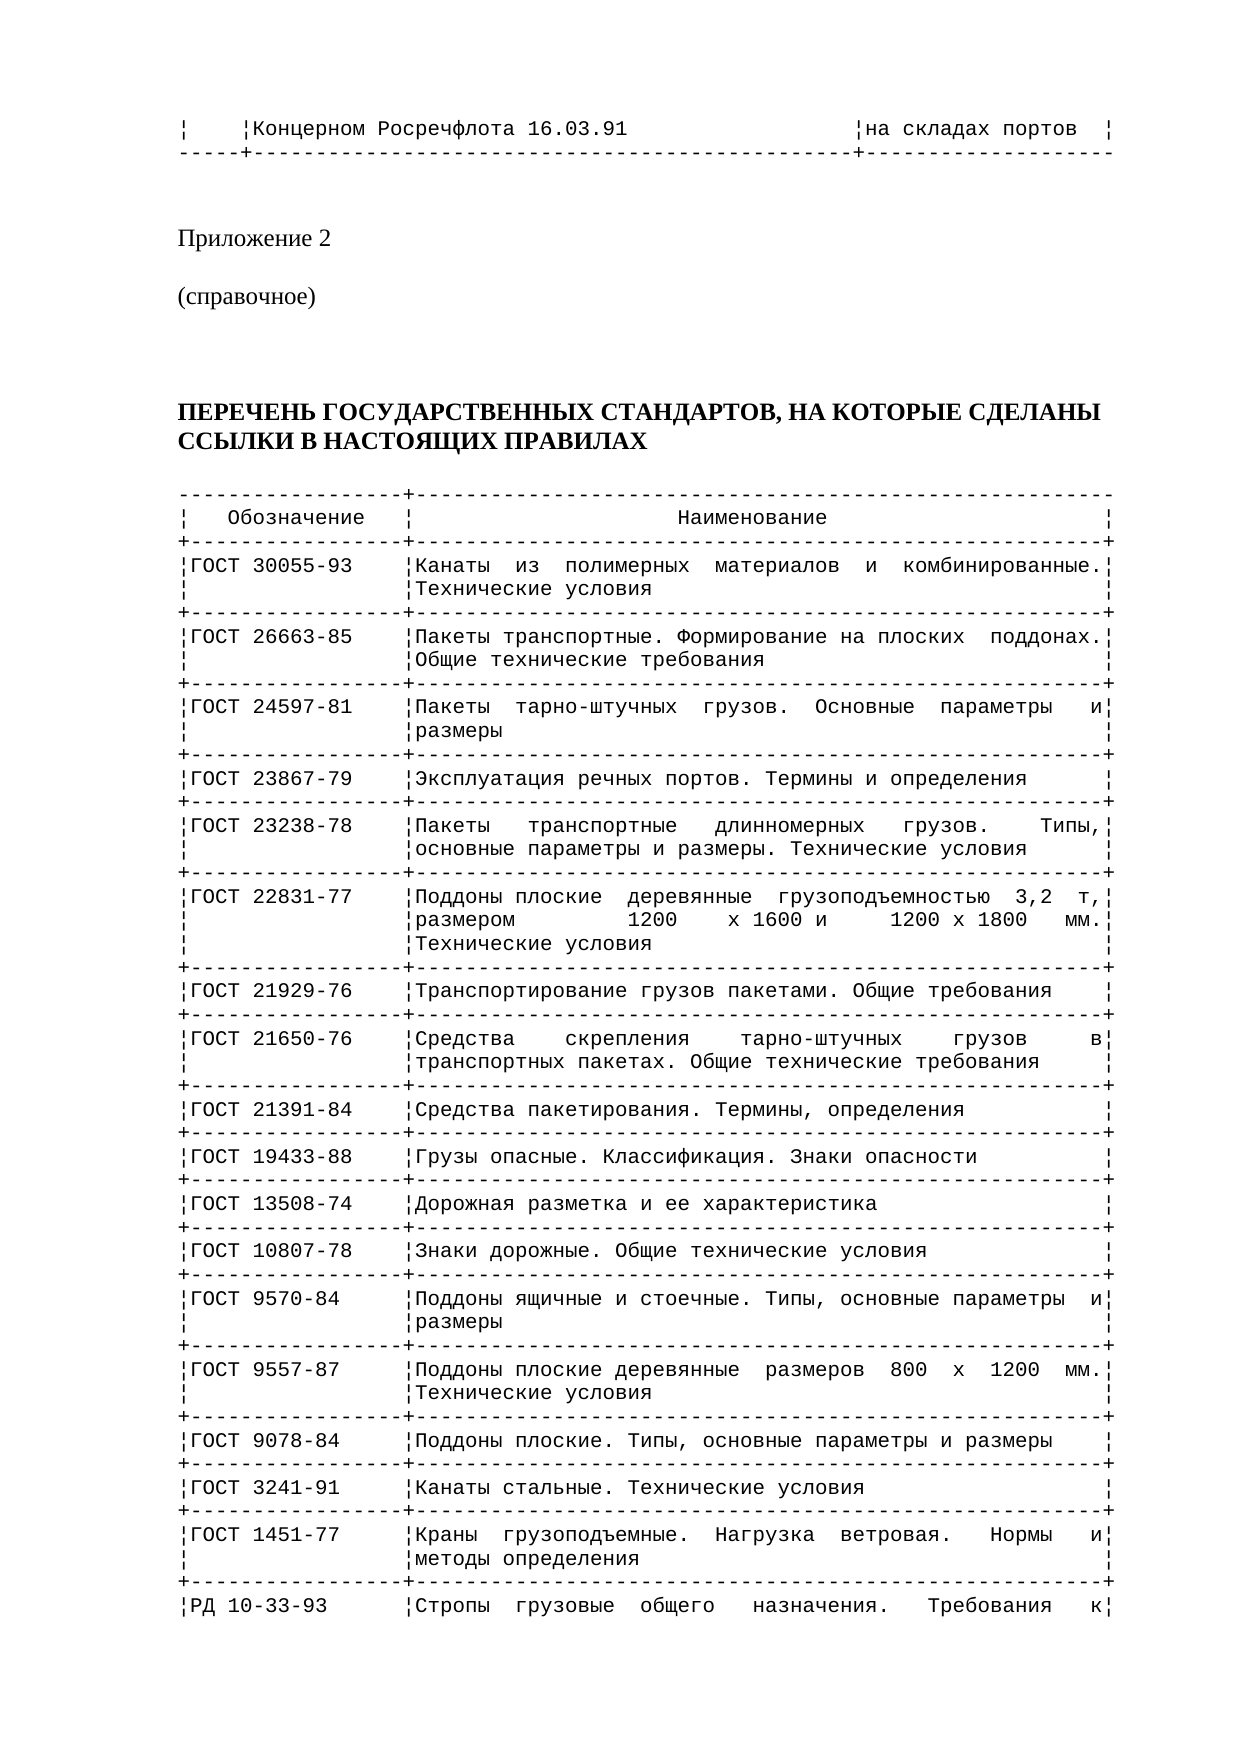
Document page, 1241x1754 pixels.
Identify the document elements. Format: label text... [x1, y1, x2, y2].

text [177, 1571, 1152, 1595]
text ¦ Обозначение ¦ Наименование ¦ [177, 507, 1152, 531]
text ¦ ¦основные параметры и размеры. Технические условия ¦ [177, 838, 1152, 862]
text ¦ ¦Общие технические требования ¦ [177, 649, 1152, 673]
text +-----------------+-------------------------------------------------------+ [177, 1501, 1152, 1524]
text +-----------------+-------------------------------------------------------+ [177, 1406, 1152, 1429]
text ¦ ¦транспортных пакетах. Общие технические требования ¦ [177, 1051, 1152, 1075]
text +-----------------+-------------------------------------------------------+ [177, 1004, 1152, 1028]
text +-----------------+-------------------------------------------------------+ [177, 862, 1152, 886]
text ¦ГОСТ 23238-78 ¦Пакеты транспортные длинномерных грузов. Типы,¦ [177, 815, 1152, 838]
text +-----------------+-------------------------------------------------------+ [177, 1075, 1152, 1098]
text +-----------------+-------------------------------------------------------+ [177, 1335, 1152, 1359]
text ¦ ¦размером 1200 x 1600 и 1200 x 1800 мм.¦ [177, 909, 1152, 933]
text ¦ ¦размеры ¦ [177, 720, 1152, 744]
text +-----------------+-------------------------------------------------------+ [177, 1217, 1152, 1240]
text ¦ ¦Технические условия ¦ [177, 578, 1152, 602]
text +-----------------+-------------------------------------------------------+ [177, 673, 1152, 697]
text ¦ ¦размеры ¦ [177, 1311, 1152, 1335]
text Приложение 2 [177, 223, 1152, 252]
text ¦ГОСТ 19433-88 ¦Грузы опасные. Классификация. Знаки опасности ¦ [177, 1146, 1152, 1169]
text ¦ГОСТ 21391-84 ¦Средства пакетирования. Термины, определения ¦ [177, 1098, 1152, 1122]
text ПЕРЕЧЕНЬ ГОСУДАРСТВЕННЫХ СТАНДАРТОВ, НА КОТОРЫЕ СДЕЛАНЫ ССЫЛКИ В НАСТОЯЩИХ ПРАВИЛАХ [177, 397, 1152, 454]
text ¦ГОСТ 22831-77 ¦Поддоны плоские деревянные грузоподъемностью 3,2 т,¦ [177, 886, 1152, 909]
text ¦ГОСТ 9557-87 ¦Поддоны плоские деревянные размеров 800 x 1200 мм.¦ [177, 1359, 1152, 1382]
text +-----------------+-------------------------------------------------------+ [177, 1169, 1152, 1193]
text +-----------------+-------------------------------------------------------+ [177, 744, 1152, 767]
text ¦ГОСТ 9570-84 ¦Поддоны ящичные и стоечные. Типы, основные параметры и¦ [177, 1288, 1152, 1311]
text +-----------------+-------------------------------------------------------+ [177, 531, 1152, 555]
text ¦ГОСТ 9078-84 ¦Поддоны плоские. Типы, основные параметры и размеры ¦ [177, 1429, 1152, 1453]
text +-----------------+-------------------------------------------------------+ [177, 791, 1152, 815]
text ¦ГОСТ 30055-93 ¦Канаты из полимерных материалов и комбинированные.¦ [177, 555, 1152, 578]
text +-----------------+-------------------------------------------------------+ [177, 602, 1152, 626]
text ¦ГОСТ 10807-78 ¦Знаки дорожные. Общие технические условия ¦ [177, 1240, 1152, 1264]
text ¦ГОСТ 21650-76 ¦Средства скрепления тарно-штучных грузов в¦ [177, 1028, 1152, 1051]
text ¦ГОСТ 21929-76 ¦Транспортирование грузов пакетами. Общие требования ¦ [177, 980, 1152, 1004]
text ------------------+-------------------------------------------------------- [177, 484, 1152, 507]
text ¦ГОСТ 13508-74 ¦Дорожная разметка и ее характеристика ¦ [177, 1193, 1152, 1217]
text ¦ ¦Технические условия ¦ [177, 933, 1152, 957]
text ¦РД 10-33-93 ¦Стропы грузовые общего назначения. Требования к¦ [177, 1595, 1152, 1619]
text (справочное) [177, 281, 1152, 310]
text ¦ГОСТ 3241-91 ¦Канаты стальные. Технические условия ¦ [177, 1477, 1152, 1501]
text ¦ГОСТ 24597-81 ¦Пакеты тарно-штучных грузов. Основные параметры и¦ [177, 697, 1152, 720]
text +-----------------+-------------------------------------------------------+ [177, 1122, 1152, 1146]
text ¦ГОСТ 26663-85 ¦Пакеты транспортные. Формирование на плоских поддонах.¦ [177, 626, 1152, 649]
text ¦ ¦Концерном Росречфлота 16.03.91 ¦на складах портов ¦ [177, 118, 1152, 142]
text ¦ГОСТ 1451-77 ¦Краны грузоподъемные. Нагрузка ветровая. Нормы и¦ [177, 1524, 1152, 1548]
text ¦ ¦Технические условия ¦ [177, 1382, 1152, 1406]
text ¦ ¦методы определения ¦ [177, 1548, 1152, 1571]
text -----+------------------------------------------------+-------------------- [177, 142, 1152, 165]
text +-----------------+-------------------------------------------------------+ [177, 1264, 1152, 1288]
text +-----------------+-------------------------------------------------------+ [177, 1453, 1152, 1477]
text ¦ГОСТ 23867-79 ¦Эксплуатация речных портов. Термины и определения ¦ [177, 767, 1152, 791]
text +-----------------+-------------------------------------------------------+ [177, 957, 1152, 980]
